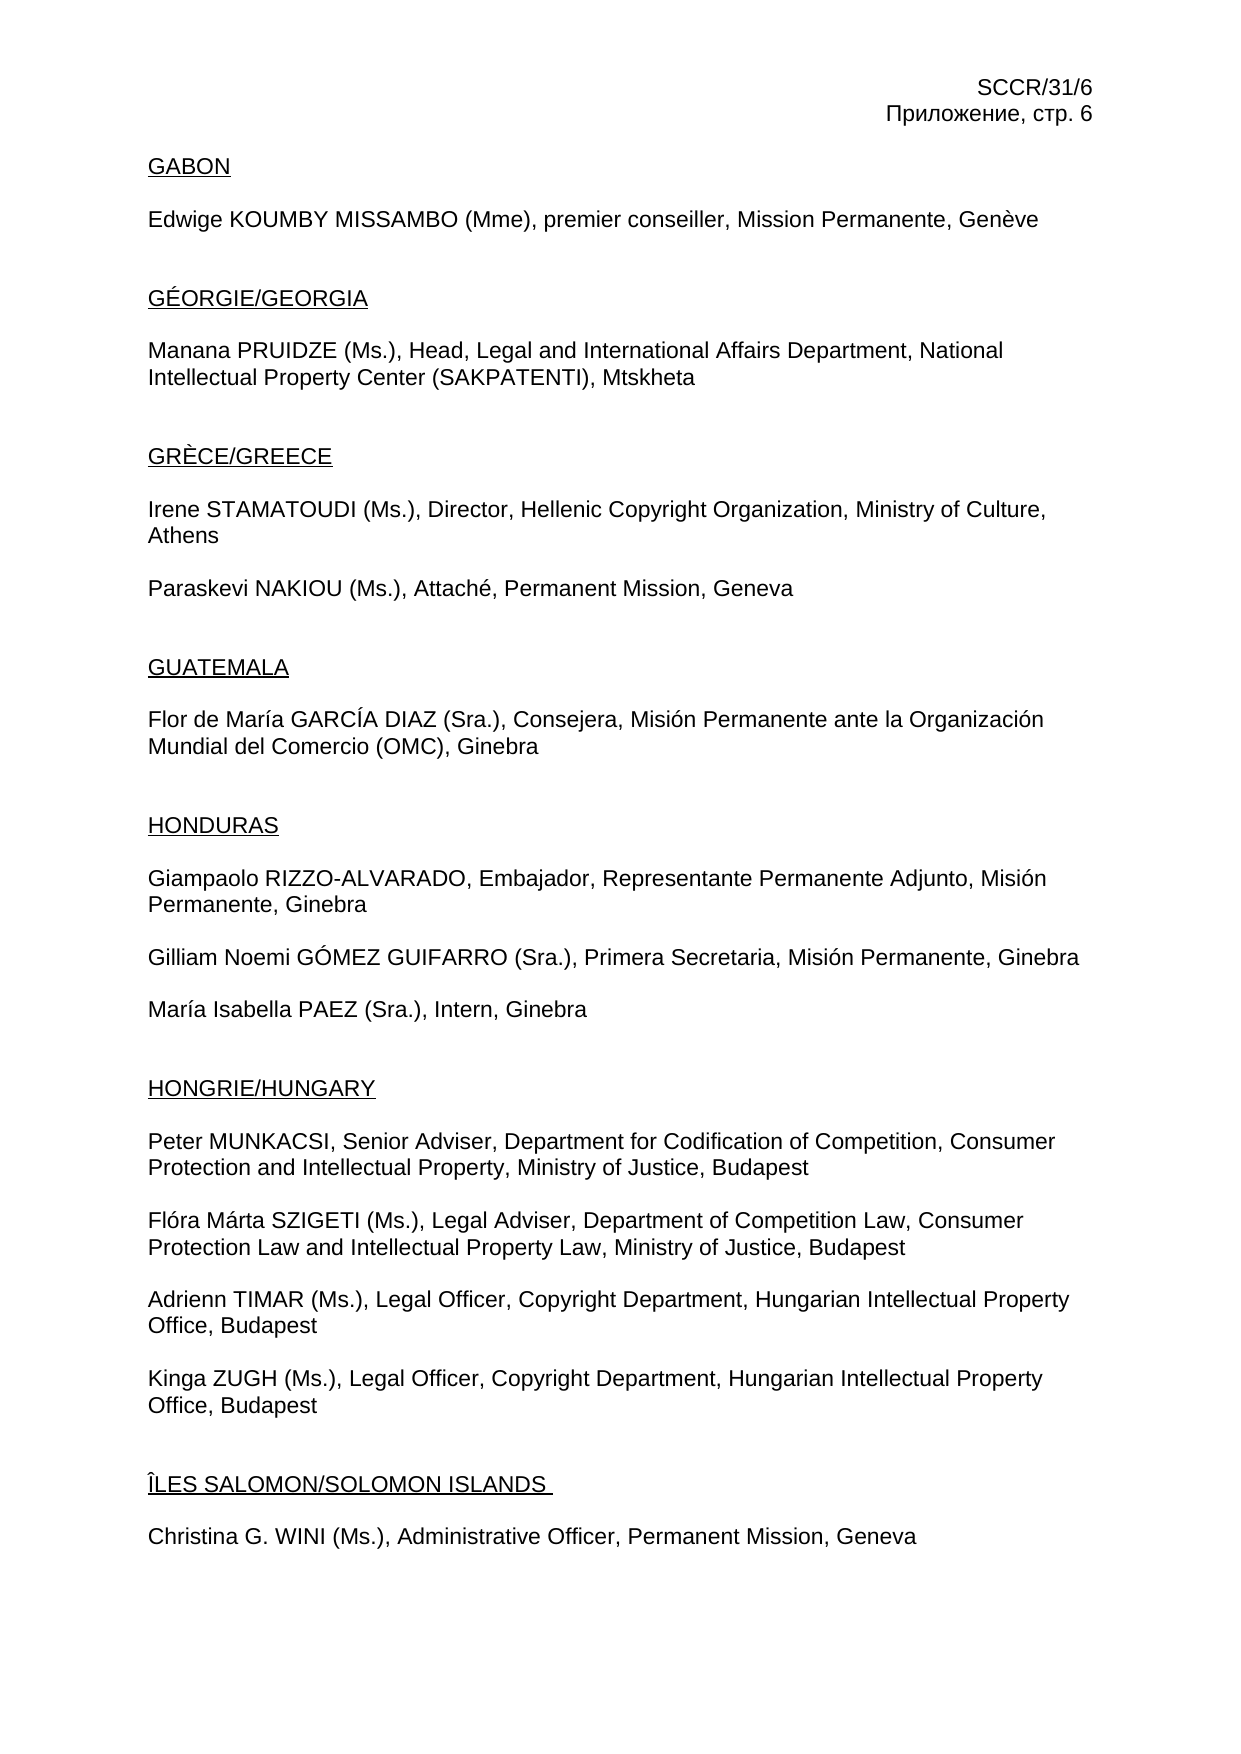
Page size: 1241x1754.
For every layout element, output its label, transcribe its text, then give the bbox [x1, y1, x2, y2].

text Kinga ZUGH (Ms.), Legal Officer, Copyright Department, Hungarian Intellectual Property Office, Budapest [148, 1365, 1093, 1418]
text HONGRIE/HUNGARY [148, 1075, 1093, 1102]
text Edwige KOUMBY MISSAMBO (Mme), premier conseiller, Mission Permanente, Genève [148, 206, 1093, 232]
text Flor de María GARCÍA DIAZ (Sra.), Consejera, Misión Permanente ante la Organización Mundial del Comercio (OMC), Ginebra [148, 706, 1093, 759]
text Christina G. WINI (Ms.), Administrative Officer, Permanent Mission, Geneva [148, 1523, 1093, 1550]
text Irene STAMATOUDI (Ms.), Director, Hellenic Copyright Organization, Ministry of Culture, Athens [148, 496, 1093, 548]
text GÉORGIE/GEORGIA [148, 285, 1093, 311]
text Flóra Márta SZIGETI (Ms.), Legal Adviser, Department of Competition Law, Consumer Protection Law and Intellectual Property Law, Ministry of Justice, Budapest [148, 1207, 1093, 1260]
text GUATEMALA [148, 654, 1093, 680]
text Manana PRUIDZE (Ms.), Head, Legal and International Affairs Department, National Intellectual Property Center (SAKPATENTI), Mtskheta [148, 337, 1093, 390]
text HONDURAS [148, 812, 1093, 838]
text Giampaolo RIZZO-ALVARADO, Embajador, Representante Permanente Adjunto, Misión Permanente, Ginebra [148, 864, 1093, 917]
text Peter MUNKACSI, Senior Adviser, Department for Codification of Competition, Consumer Protection and Intellectual Property, Ministry of Justice, Budapest [148, 1128, 1093, 1181]
text GRÈCE/GREECE [148, 443, 1093, 469]
text Adrienn TIMAR (Ms.), Legal Officer, Copyright Department, Hungarian Intellectual Property Office, Budapest [148, 1286, 1093, 1339]
text GABON [148, 153, 1093, 179]
text Gilliam Noemi GÓMEZ GUIFARRO (Sra.), Primera Secretaria, Misión Permanente, Ginebra [148, 943, 1093, 970]
text María Isabella PAEZ (Sra.), Intern, Ginebra [148, 996, 1093, 1023]
text ÎLES SALOMON/SOLOMON ISLANDS [148, 1471, 1093, 1497]
text Paraskevi NAKIOU (Ms.), Attaché, Permanent Mission, Geneva [148, 574, 1093, 601]
